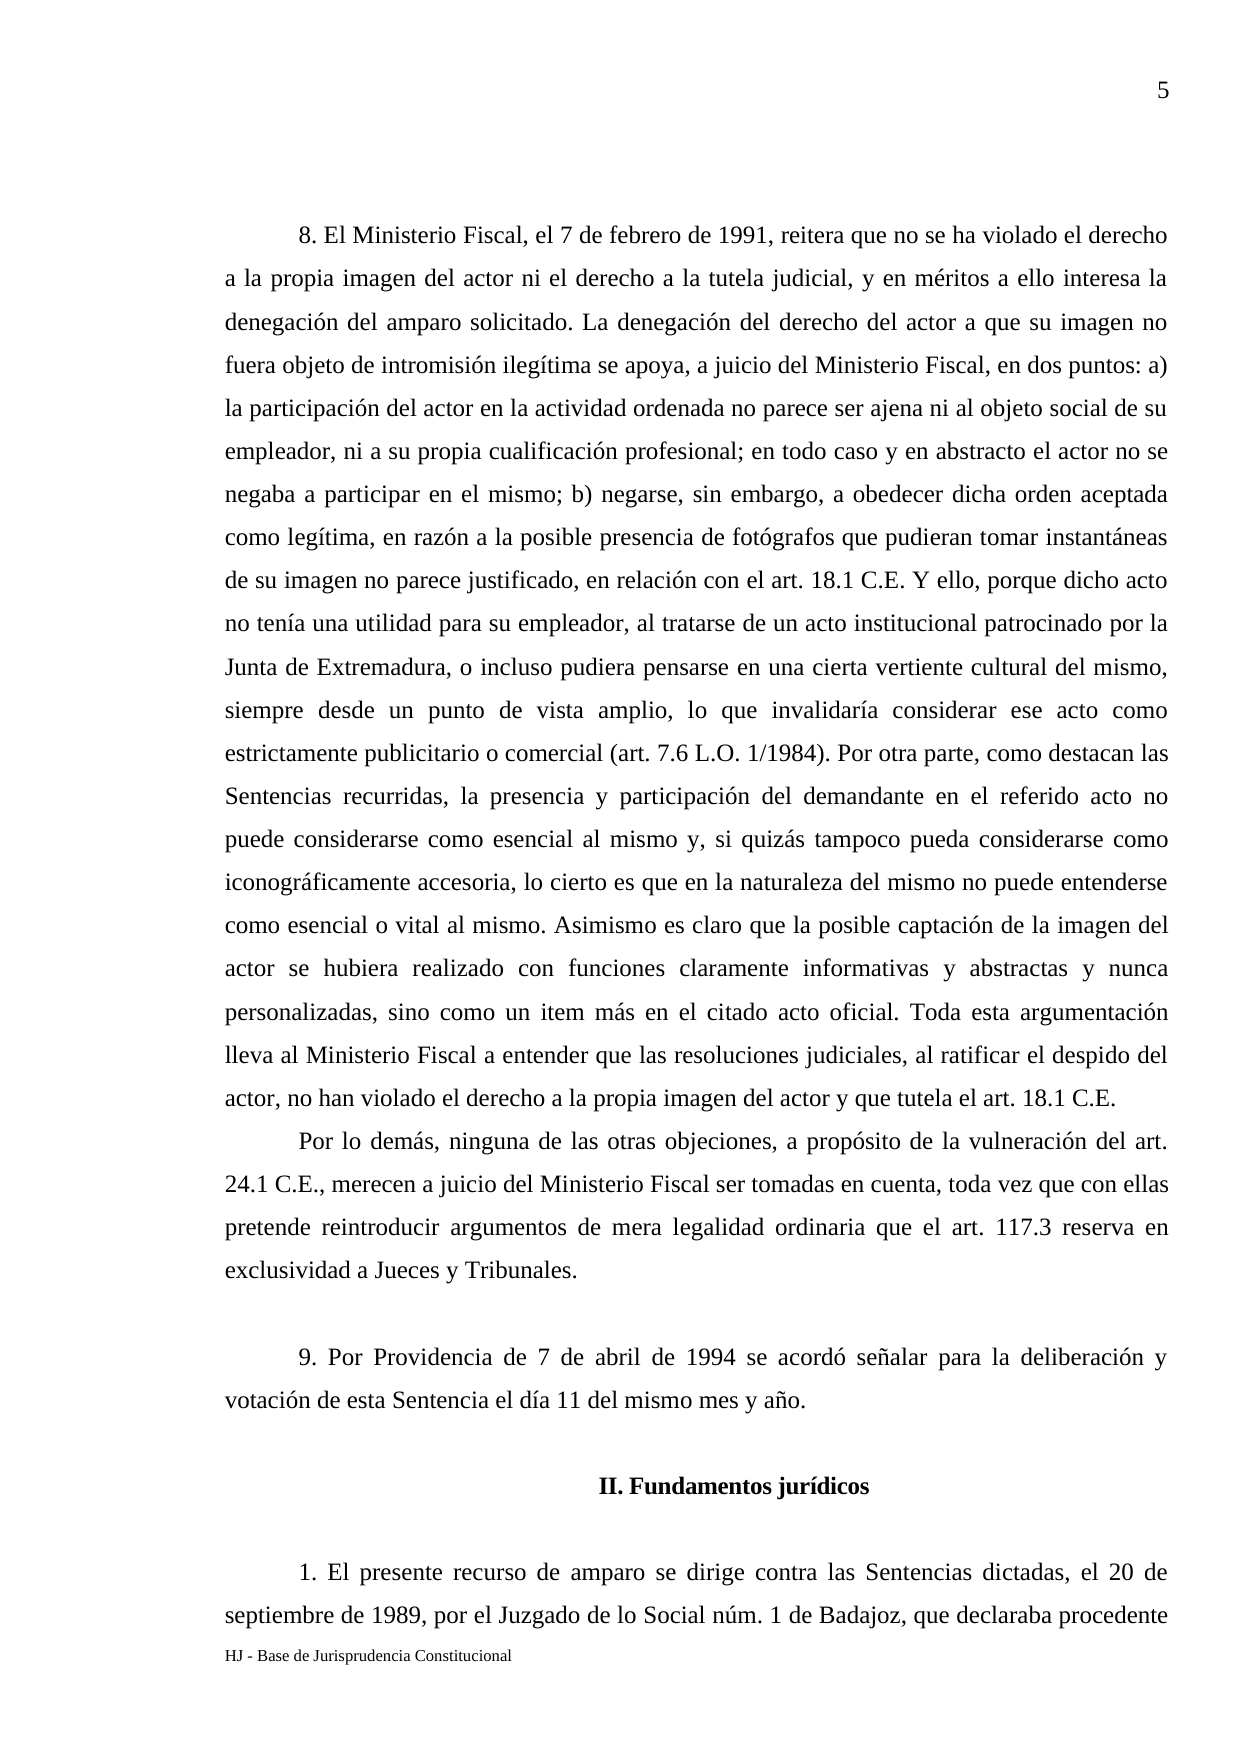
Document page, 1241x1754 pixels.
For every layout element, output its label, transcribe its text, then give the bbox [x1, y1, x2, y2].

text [224, 1557, 1169, 1629]
text 9. Por Providencia de 7 de abril de 1994 se acordó señalar para la deliberación y votación de esta Sentencia el día 11 del mismo mes y año. [224, 1342, 1169, 1413]
text Por lo demás, ninguna de las otras objeciones, a propósito de la vulneración del art. 24.1 C.E., merecen a juicio del Ministerio Fiscal ser tomadas en cuenta, toda vez que con ellas pretende reintroducir argumentos de mera legalidad ordinaria que el art. 117.3 reserva en exclusividad a Jueces y Tribunales. [224, 1126, 1169, 1284]
text 8. El Ministerio Fiscal, el 7 de febrero de 1991, reitera que no se ha violado el derecho a la propia imagen del actor ni el derecho a la tutela judicial, y en méritos a ello interesa la denegación del amparo solicitado. La denegación del derecho del actor a que su imagen no fuera objeto de intromisión ilegítima se apoya, a juicio del Ministerio Fiscal, en dos puntos: a) la participación del actor en la actividad ordenada no parece ser ajena ni al objeto social de su empleador, ni a su propia cualificación profesional; en todo caso y en abstracto el actor no se negaba a participar en el mismo; b) negarse, sin embargo, a obedecer dicha orden aceptada como legítima, en razón a la posible presencia de fotógrafos que pudieran tomar instantáneas de su imagen no parece justificado, en relación con el art. 18.1 C.E. Y ello, porque dicho acto no tenía una utilidad para su empleador, al tratarse de un acto institucional patrocinado por la Junta de Extremadura, o incluso pudiera pensarse en una cierta vertiente cultural del mismo, siempre desde un punto de vista amplio, lo que invalidaría considerar ese acto como estrictamente publicitario o comercial (art. 7.6 L.O. 1/1984). Por otra parte, como destacan las Sentencias recurridas, la presencia y participación del demandante en el referido acto no puede considerarse como esencial al mismo y, si quizás tampoco pueda considerarse como iconográficamente accesoria, lo cierto es que en la naturaleza del mismo no puede entenderse como esencial o vital al mismo. Asimismo es claro que la posible captación de la imagen del actor se hubiera realizado con funciones claramente informativas y abstractas y nunca personalizadas, sino como un item más en el citado acto oficial. Toda esta argumentación lleva al Ministerio Fiscal a entender que las resoluciones judiciales, al ratificar el despido del actor, no han violado el derecho a la propia imagen del actor y que tutela el art. 18.1 C.E. [224, 220, 1169, 1112]
subtitle II. Fundamentos jurídicos [224, 1471, 1169, 1500]
